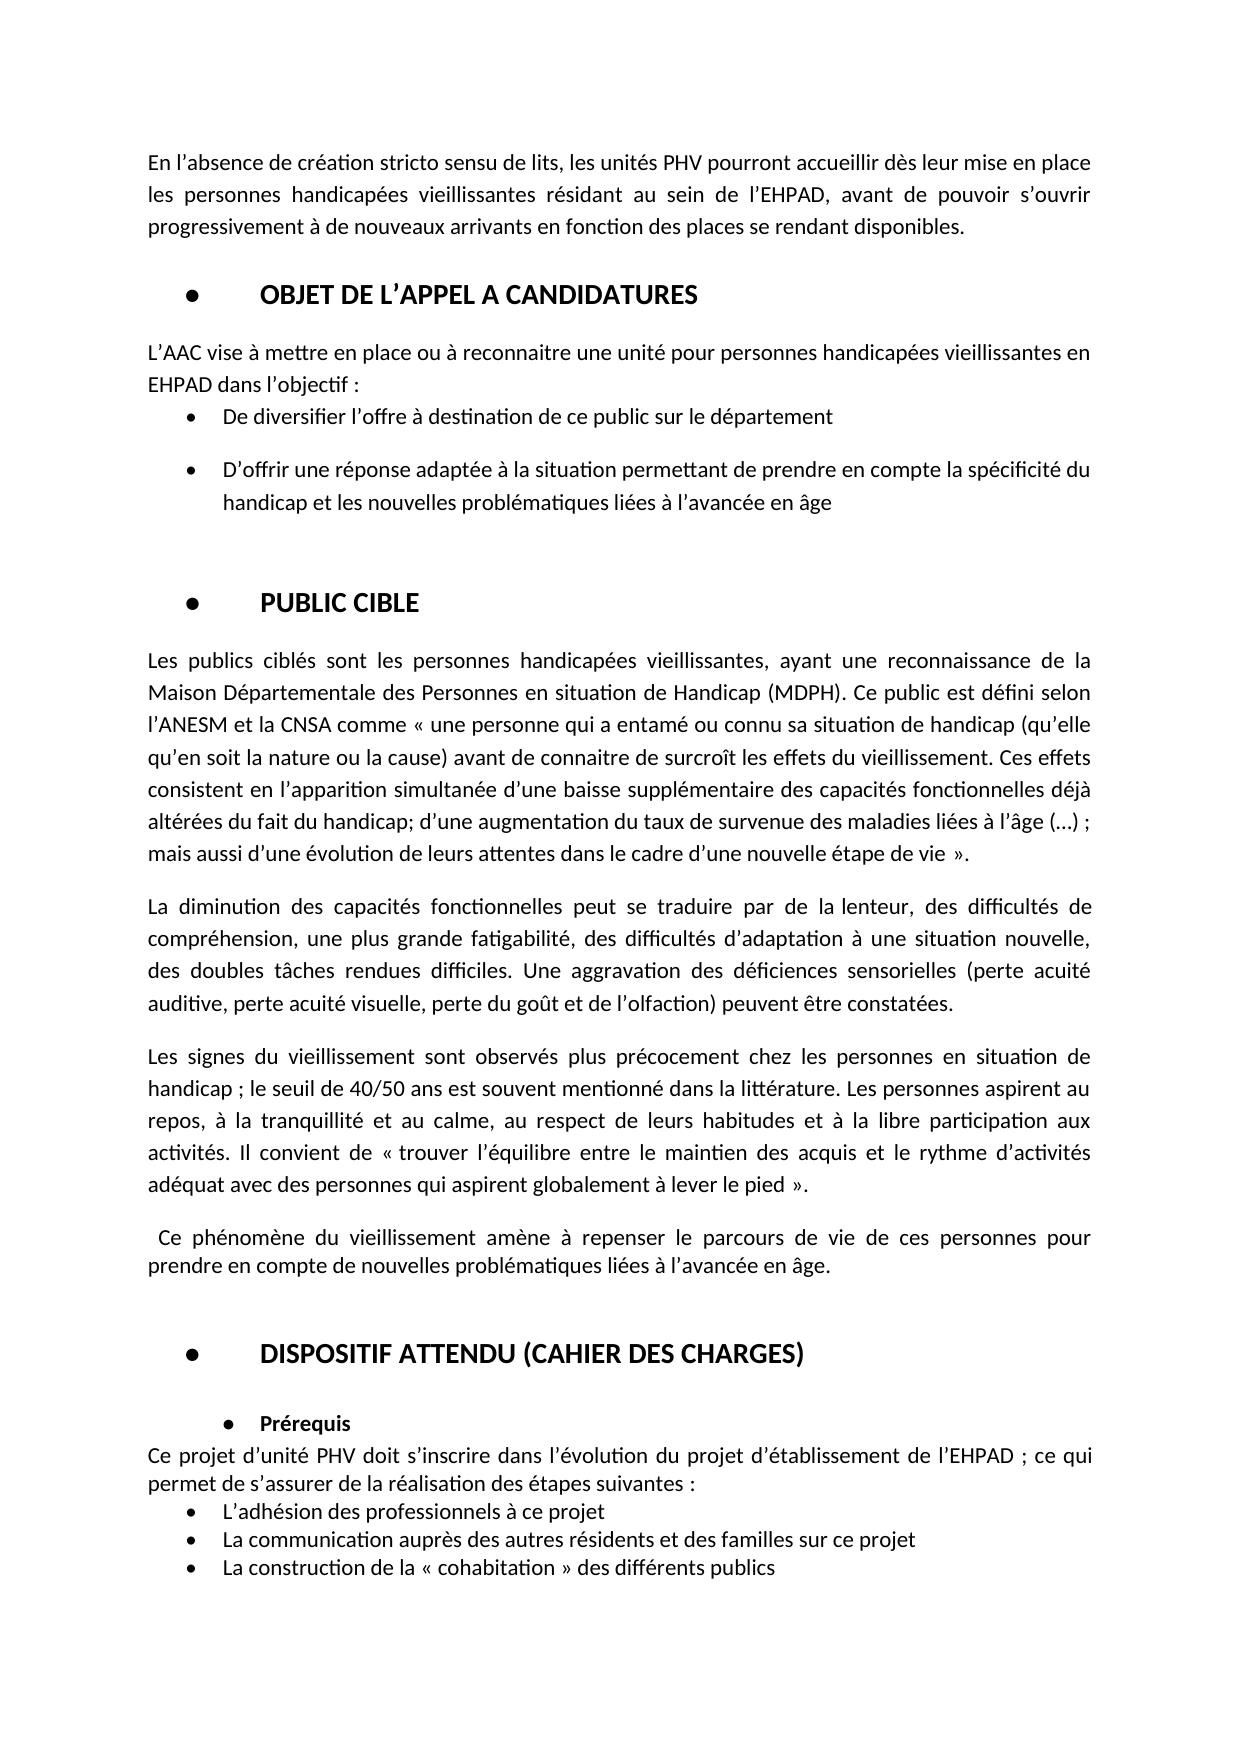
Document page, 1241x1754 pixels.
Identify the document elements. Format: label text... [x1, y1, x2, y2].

text La diminution des capacités fonctionnelles peut se traduire par de la lenteur, des difficultés de compréhension, une plus grande fatigabilité, des difficultés d’adaptation à une situation nouvelle, des doubles tâches rendues difficiles. Une aggravation des déficiences sensorielles (perte acuité auditive, perte acuité visuelle, perte du goût et de l’olfaction) peuvent être constatées. [148, 892, 1093, 1017]
list D’offrir une réponse adaptée à la situation permettant de prendre en compte la spécificité du handicap et les nouvelles problématiques liées à l’avancée en âge [185, 456, 1093, 516]
text L’AAC vise à mettre en place ou à reconnaitre une unité pour personnes handicapées vieillissantes en EHPAD dans l’objectif : [148, 338, 1093, 398]
list La construction de la « cohabitation » des différents publics [185, 1553, 1093, 1581]
list De diversifier l’offre à destination de ce public sur le département [185, 402, 1093, 431]
text Les signes du vieillissement sont observés plus précocement chez les personnes en situation de handicap ; le seuil de 40/50 ans est souvent mentionné dans la littérature. Les personnes aspirent au repos, à la tranquillité et au calme, au respect de leurs habitudes et à la libre participation aux activités. Il convient de « trouver l’équilibre entre le maintien des acquis et le rythme d’activités adéquat avec des personnes qui aspirent globalement à lever le pied ». [148, 1042, 1093, 1198]
list OBJET DE L’APPEL A CANDIDATURES [185, 276, 1093, 312]
text En l’absence de création stricto sensu de lits, les unités PHV pourront accueillir dès leur mise en place les personnes handicapées vieillissantes résidant au sein de l’EHPAD, avant de pouvoir s’ouvrir progressivement à de nouveaux arrivants en fonction des places se rendant disponibles. [148, 148, 1093, 240]
list DISPOSITIF ATTENDU (CAHIER DES CHARGES) [185, 1336, 1093, 1371]
text Ce phénomène du vieillissement amène à repenser le parcours de vie de ces personnes pour prendre en compte de nouvelles problématiques liées à l’avancée en âge. [148, 1223, 1093, 1279]
list La communication auprès des autres résidents et des familles sur ce projet [185, 1525, 1093, 1553]
text Ce projet d’unité PHV doit s’inscrire dans l’évolution du projet d’établissement de l’EHPAD ; ce qui permet de s’assurer de la réalisation des étapes suivantes : [148, 1441, 1093, 1497]
list L’adhésion des professionnels à ce projet [185, 1497, 1093, 1525]
list Prérequis [223, 1409, 1093, 1437]
list PUBLIC CIBLE [185, 584, 1093, 620]
text Les publics ciblés sont les personnes handicapées vieillissantes, ayant une reconnaissance de la Maison Départementale des Personnes en situation de Handicap (MDPH). Ce public est défini selon l’ANESM et la CNSA comme « une personne qui a entamé ou connu sa situation de handicap (qu’elle qu’en soit la nature ou la cause) avant de connaitre de surcroît les effets du vieillissement. Ces effets consistent en l’apparition simultanée d’une baisse supplémentaire des capacités fonctionnelles déjà altérées du fait du handicap; d’une augmentation du taux de survenue des maladies liées à l’âge (…) ; mais aussi d’une évolution de leurs attentes dans le cadre d’une nouvelle étape de vie ». [148, 646, 1093, 867]
